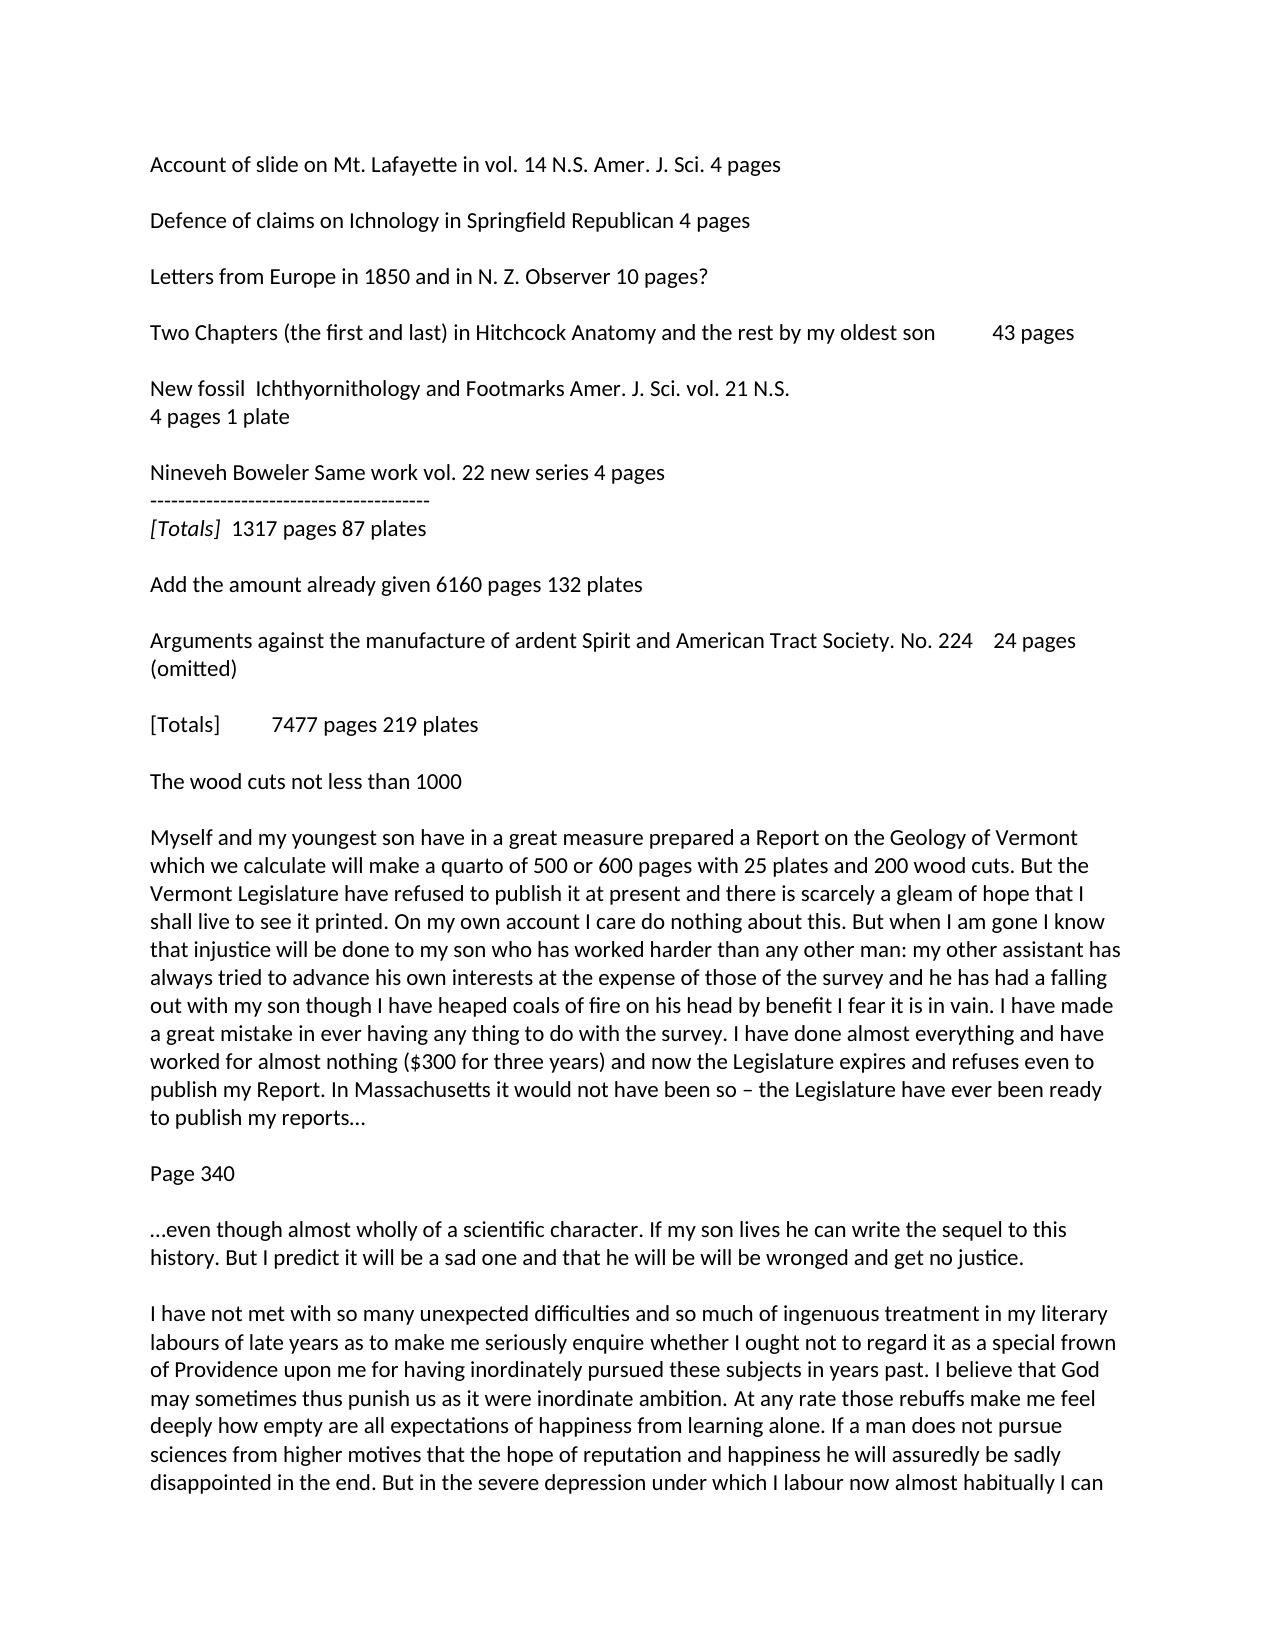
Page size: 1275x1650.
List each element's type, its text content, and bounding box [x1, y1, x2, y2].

text The wood cuts not less than 1000 Myself and my youngest son have in a great measure prepared a Report on the Geology of Vermont which we calculate will make a quarto of 500 or 600 pages with 25 plates and 200 wood cuts. But the Vermont Legislature have refused to publish it at present and there is scarcely a gleam of hope that I shall live to see it printed. On my own account I care do nothing about this. But when I am gone I know that injustice will be done to my son who has worked harder than any other man: my other assistant has always tried to advance his own interests at the expense of those of the survey and he has had a falling out with my son though I have heaped coals of fire on his head by benefit I fear it is in vain. I have made a great mistake in ever having any thing to do with the survey. I have done almost everything and have worked for almost nothing ($300 for three years) and now the Legislature expires and refuses even to publish my Report. In Massachusetts it would not have been so – the Legislature have ever been ready to publish my reports… [150, 767, 1125, 1131]
text Page 340 [150, 1159, 1125, 1187]
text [150, 1216, 1125, 1496]
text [150, 150, 1125, 767]
